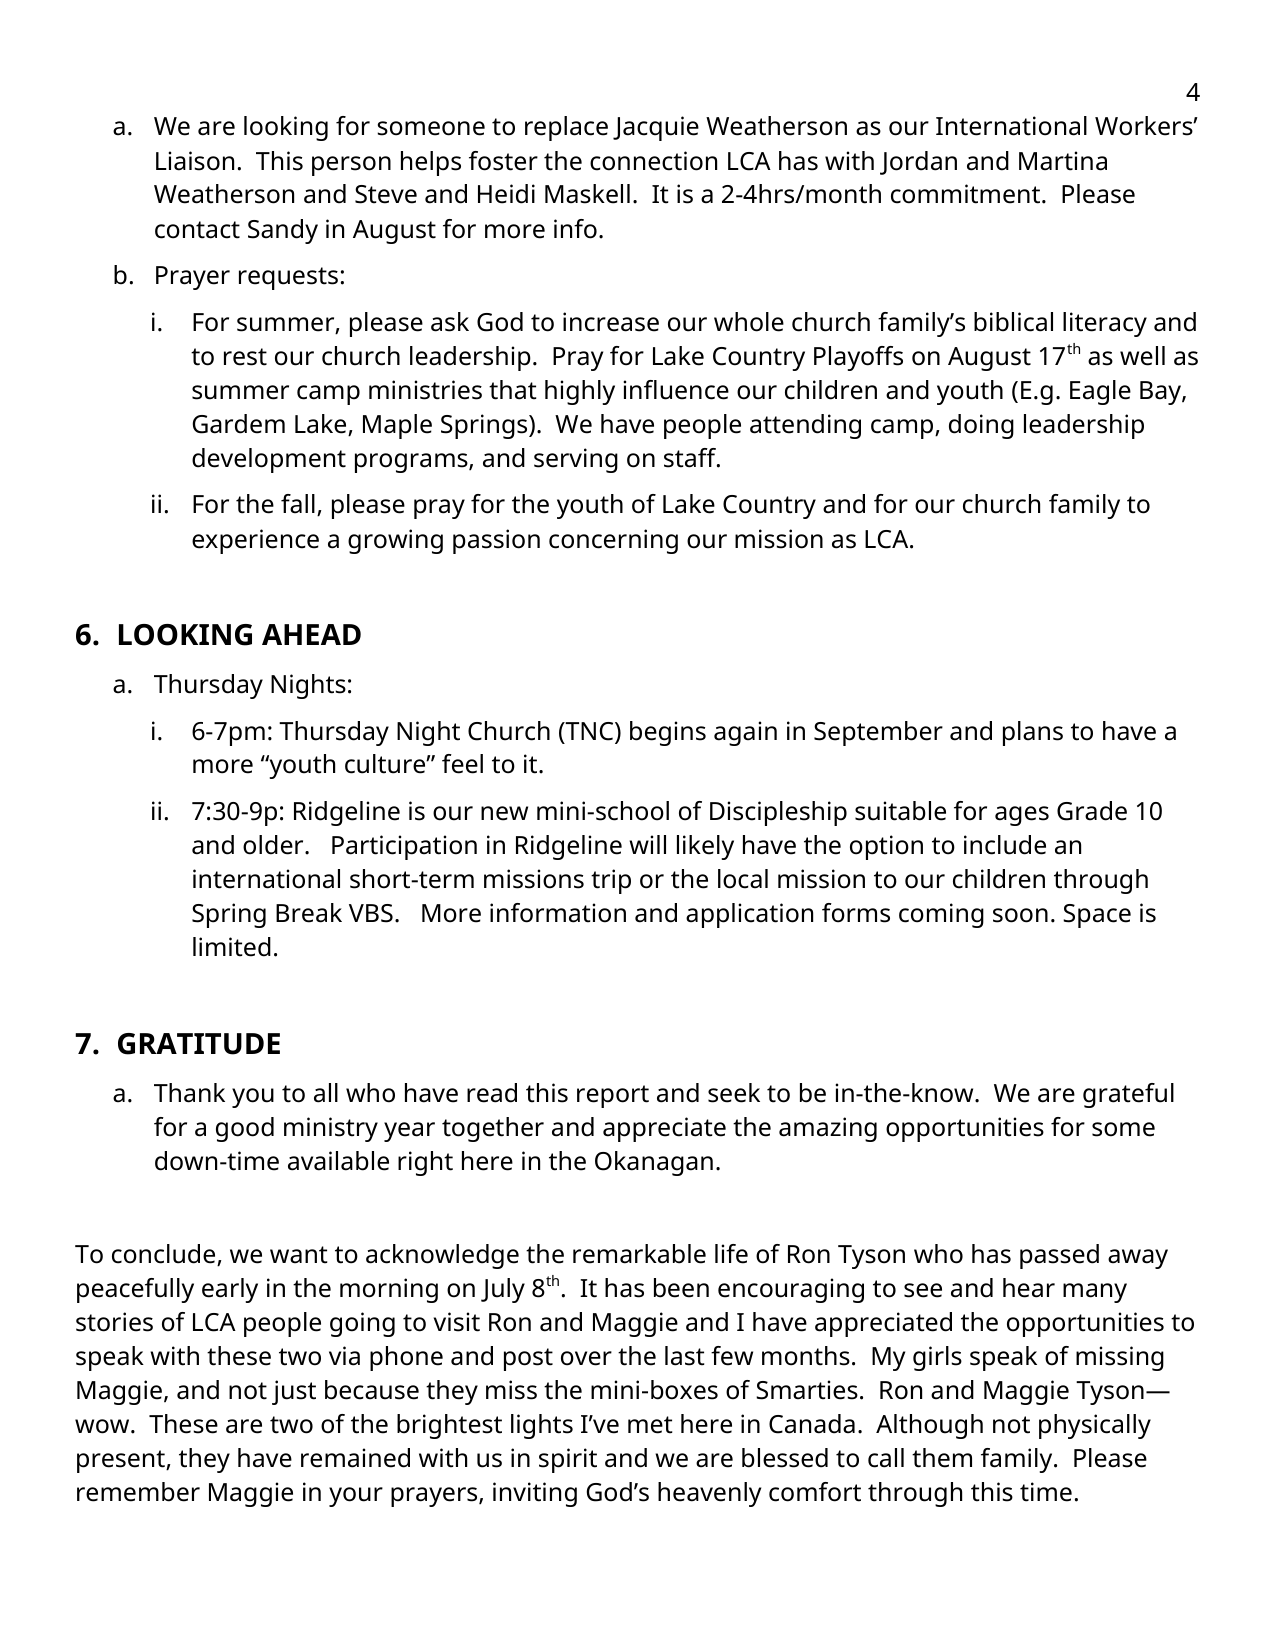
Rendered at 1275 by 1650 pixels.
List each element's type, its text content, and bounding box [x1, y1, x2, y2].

list For the fall, please pray for the youth of Lake Country and for our church family to experience a growing passion concerning our mission as LCA. [150, 487, 1200, 555]
list LOOKING AHEAD [75, 614, 1200, 654]
list 6-7pm: Thursday Night Church (TNC) begins again in September and plans to have a more “youth culture” feel to it. [150, 713, 1200, 781]
text To conclude, we want to acknowledge the remarkable life of Ron Tyson who has passed away peacefully early in the morning on July 8th. It has been encouraging to see and hear many stories of LCA people going to visit Ron and Maggie and I have appreciated the opportunities to speak with these two via phone and post over the last few months. My girls speak of missing Maggie, and not just because they miss the mini-boxes of Smarties. Ron and Maggie Tyson—wow. These are two of the brightest lights I’ve met here in Canada. Although not physically present, they have remained with us in spirit and we are blessed to call them family. Please remember Maggie in your prayers, inviting God’s heavenly comfort through this time. [75, 1237, 1200, 1509]
list For summer, please ask God to increase our whole church family’s biblical literacy and to rest our church leadership. Pray for Lake Country Playoffs on August 17th as well as summer camp ministries that highly influence our children and youth (E.g. Eagle Bay, Gardem Lake, Maple Springs). We have people attending camp, doing leadership development programs, and serving on staff. [150, 304, 1200, 475]
list Prayer requests: [112, 258, 1200, 292]
list GRATITUDE [75, 1023, 1200, 1063]
list Thank you to all who have read this report and seek to be in-the-know. We are grateful for a good ministry year together and appreciate the amazing opportunities for some down-time available right here in the Okanagan. [112, 1075, 1200, 1177]
list We are looking for someone to replace Jacquie Weatherson as our International Workers’ Liaison. This person helps foster the connection LCA has with Jordan and Martina Weatherson and Steve and Heidi Maskell. It is a 2-4hrs/month commitment. Please contact Sandy in August for more info. [112, 109, 1200, 245]
list 7:30-9p: Ridgeline is our new mini-school of Discipleship suitable for ages Grade 10 and older. Participation in Ridgeline will likely have the option to include an international short-term missions trip or the local mission to our children through Spring Break VBS. More information and application forms coming soon. Space is limited. [150, 794, 1200, 964]
list Thursday Nights: [112, 667, 1200, 701]
